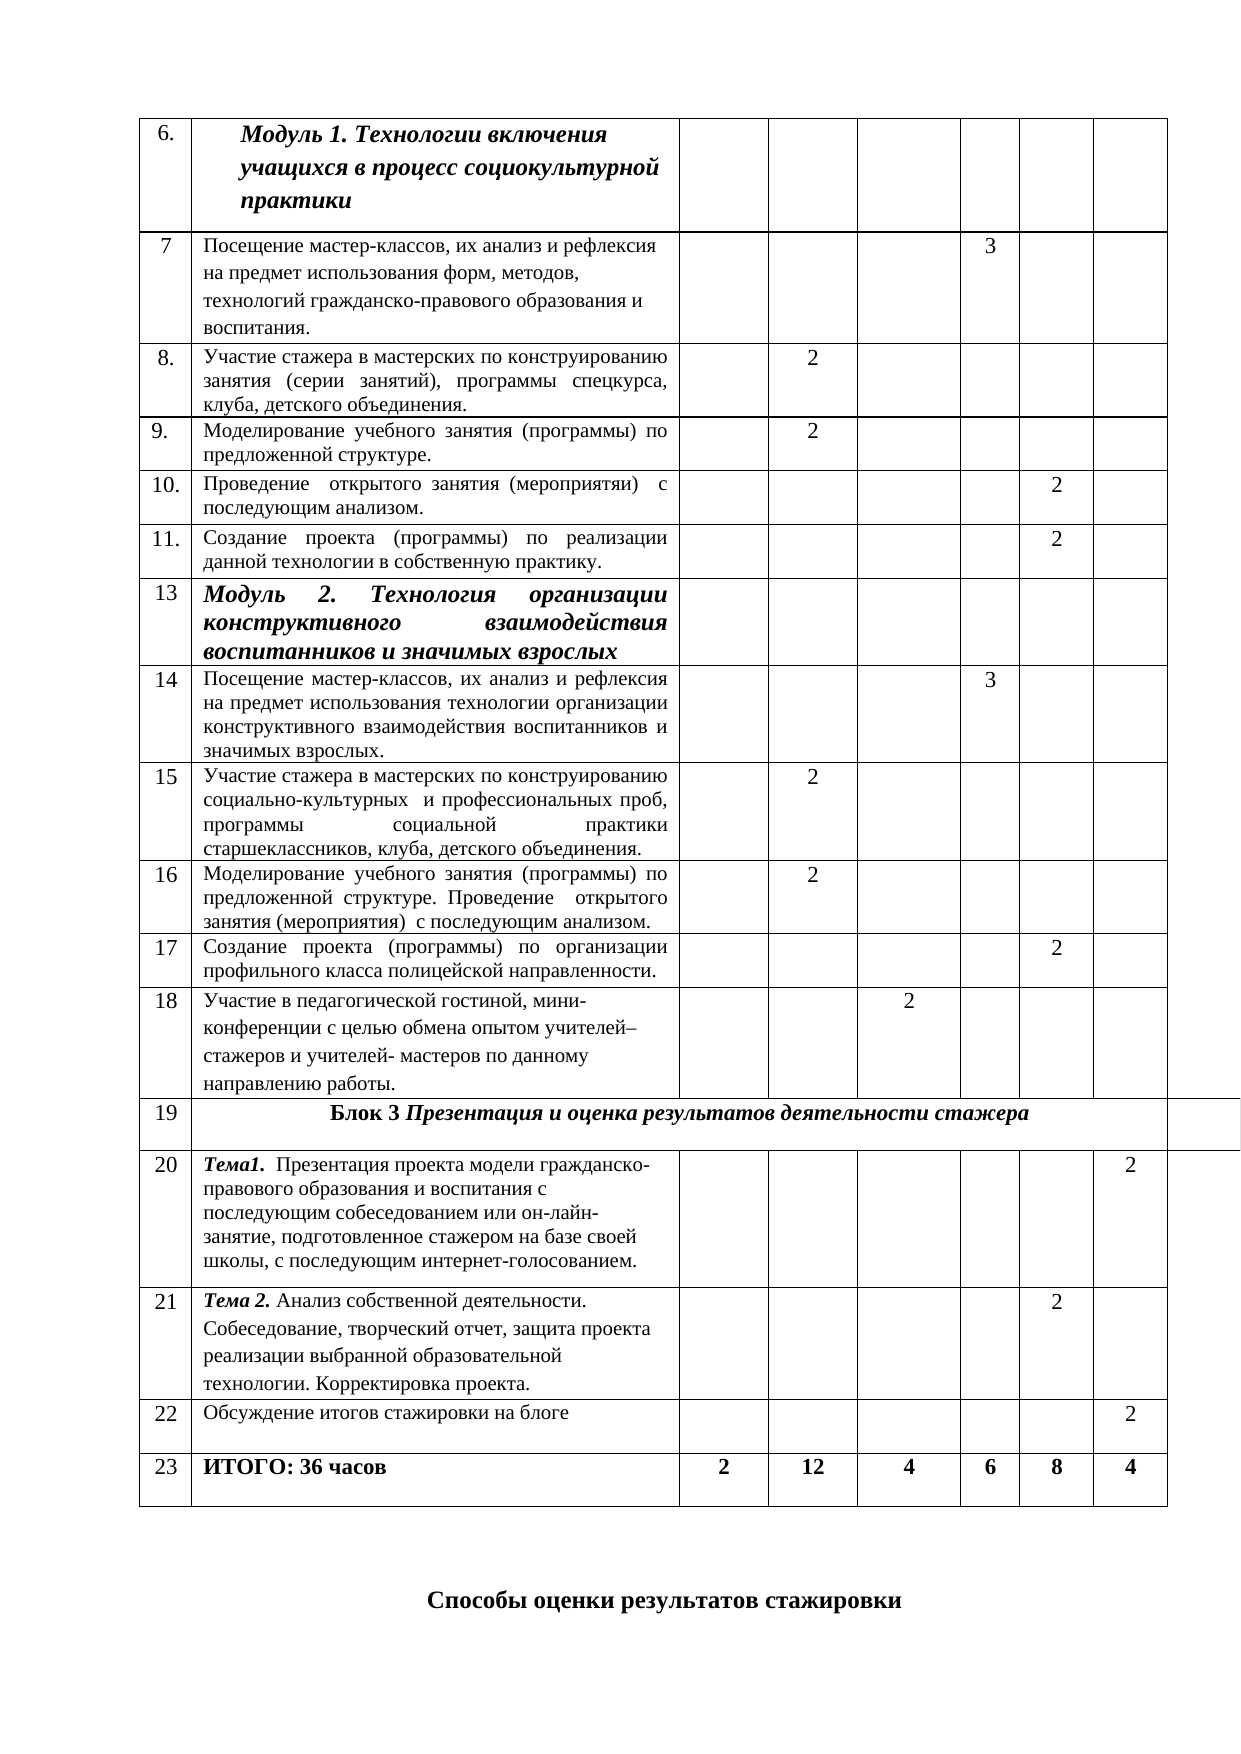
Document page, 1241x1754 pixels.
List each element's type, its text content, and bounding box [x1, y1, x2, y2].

table_cell 2 [769, 861, 857, 933]
table_cell 4 [858, 1454, 960, 1506]
table_cell 2 [1020, 1288, 1093, 1399]
table_cell 2 [769, 418, 857, 470]
table_cell [1094, 471, 1167, 524]
table_cell [1094, 763, 1167, 859]
table_cell [1020, 666, 1093, 762]
table_cell [961, 119, 1019, 231]
table_cell [769, 1288, 857, 1399]
table_cell [961, 579, 1019, 665]
table_cell [858, 934, 960, 987]
table_cell [769, 119, 857, 231]
table_cell 4 [1094, 1454, 1167, 1506]
table_cell [680, 934, 768, 987]
table_cell [961, 988, 1019, 1098]
table_cell 16 [140, 861, 191, 933]
table_cell [1020, 344, 1093, 416]
table_cell [1020, 233, 1093, 343]
table_cell [961, 418, 1019, 470]
table_cell [769, 1400, 857, 1452]
table_cell [1094, 119, 1167, 231]
table_cell [858, 1151, 960, 1287]
table_cell [961, 1288, 1019, 1399]
table_cell 6. [140, 119, 191, 231]
table_cell Обсуждение итогов стажировки на блоге [192, 1400, 679, 1452]
table_cell [680, 861, 768, 933]
table_cell 12 [769, 1454, 857, 1506]
table_cell 10. [140, 471, 191, 524]
table_cell 2 [1020, 471, 1093, 524]
table_cell 2 [680, 1454, 768, 1506]
table_cell Создание проекта (программы) по организации профильного класса полицейской направленности. [192, 934, 679, 987]
table_cell [858, 1288, 960, 1399]
table_cell [961, 525, 1019, 578]
table_cell [1094, 418, 1167, 470]
table_cell [858, 418, 960, 470]
table_cell Моделирование учебного занятия (программы) по предложенной структуре. Проведение открытого занятия (мероприятия) с последующим анализом. [192, 861, 679, 933]
table_cell [769, 525, 857, 578]
table_cell [1168, 1099, 1240, 1150]
table_cell [1020, 579, 1093, 665]
table_cell [1094, 666, 1167, 762]
table_cell 6 [961, 1454, 1019, 1506]
table_cell [769, 988, 857, 1098]
table_cell Тема 2. Анализ собственной деятельности. Собеседование, творческий отчет, защита проекта реализации выбранной образовательной технологии. Корректировка проекта. [192, 1288, 679, 1399]
table_cell Посещение мастер-классов, их анализ и рефлексия на предмет использования технологии организации конструктивного взаимодействия воспитанников и значимых взрослых. [192, 666, 679, 762]
table_cell Модуль 2. Технология организации конструктивного взаимодействия воспитанников и значимых взрослых [192, 579, 679, 665]
table_cell 18 [140, 988, 191, 1098]
table_cell [680, 471, 768, 524]
table_cell 19 [140, 1099, 191, 1150]
table_cell 15 [140, 763, 191, 859]
table_cell [961, 471, 1019, 524]
table_cell 22 [140, 1400, 191, 1452]
table_cell Блок 3 Презентация и оценка результатов деятельности стажера [192, 1099, 1167, 1150]
table_cell [769, 579, 857, 665]
text Способы оценки результатов стажировки [177, 1586, 1152, 1614]
table_cell ИТОГО: 36 часов [192, 1454, 679, 1506]
table_cell [1094, 233, 1167, 343]
table_cell 2 [769, 763, 857, 859]
table_cell Моделирование учебного занятия (программы) по предложенной структуре. [192, 418, 679, 470]
table_cell [769, 666, 857, 762]
table_cell [1094, 579, 1167, 665]
table_cell 2 [858, 988, 960, 1098]
table_cell [1094, 861, 1167, 933]
table_cell [961, 763, 1019, 859]
table_cell 7 [140, 233, 191, 343]
table_cell [1020, 1151, 1093, 1287]
table_cell 2 [1094, 1151, 1167, 1287]
table_cell 8. [140, 344, 191, 416]
table_cell 3 [961, 233, 1019, 343]
table_cell [961, 1400, 1019, 1452]
table_cell Участие стажера в мастерских по конструированию социально-культурных и профессиональных проб, программы социальной практики старшеклассников, клуба, детского объединения. [192, 763, 679, 859]
table_cell 2 [769, 344, 857, 416]
table_cell [1020, 861, 1093, 933]
table_cell Проведение открытого занятия (мероприятяи) с последующим анализом. [192, 471, 679, 524]
table_cell Участие стажера в мастерских по конструированию занятия (серии занятий), программы спецкурса, клуба, детского объединения. [192, 344, 679, 416]
table_cell [1020, 763, 1093, 859]
table_cell [858, 344, 960, 416]
table_cell [680, 1288, 768, 1399]
table_cell [769, 1151, 857, 1287]
table_cell 17 [140, 934, 191, 987]
table_cell [1094, 525, 1167, 578]
table_cell 9. [140, 418, 191, 470]
table_cell 21 [140, 1288, 191, 1399]
table_cell [858, 471, 960, 524]
table_cell [1020, 418, 1093, 470]
table_cell 13 [140, 579, 191, 665]
table_cell [1094, 934, 1167, 987]
table_cell Посещение мастер-классов, их анализ и рефлексия на предмет использования форм, методов, технологий гражданско-правового образования и воспитания. [192, 233, 679, 343]
table_cell Создание проекта (программы) по реализации данной технологии в собственную практику. [192, 525, 679, 578]
table_cell [858, 119, 960, 231]
table_cell 14 [140, 666, 191, 762]
table_cell [680, 418, 768, 470]
table_cell [858, 525, 960, 578]
table_cell [1020, 119, 1093, 231]
table_cell [680, 119, 768, 231]
table_cell [769, 934, 857, 987]
table_cell [769, 471, 857, 524]
table_cell [680, 233, 768, 343]
table_cell Участие в педагогической гостиной, мини-конференции с целью обмена опытом учителей–стажеров и учителей- мастеров по данному направлению работы. [192, 988, 679, 1098]
table_cell [961, 861, 1019, 933]
table_cell [680, 579, 768, 665]
table_cell 2 [1020, 934, 1093, 987]
table_cell [858, 579, 960, 665]
table_cell [769, 233, 857, 343]
table_cell [680, 763, 768, 859]
table_cell [680, 1151, 768, 1287]
table_cell [1020, 1400, 1093, 1452]
table_cell [858, 861, 960, 933]
table_cell 2 [1020, 525, 1093, 578]
table_cell [961, 934, 1019, 987]
table_cell [961, 1151, 1019, 1287]
table_cell 20 [140, 1151, 191, 1287]
table_cell [680, 988, 768, 1098]
table_cell 3 [961, 666, 1019, 762]
table_cell [961, 344, 1019, 416]
table_cell [858, 763, 960, 859]
table_cell 11. [140, 525, 191, 578]
table_cell 2 [1094, 1400, 1167, 1452]
table_cell [680, 525, 768, 578]
table_cell [858, 233, 960, 343]
table_cell 8 [1020, 1454, 1093, 1506]
table_cell [858, 1400, 960, 1452]
table_cell [1094, 344, 1167, 416]
table_cell [1020, 988, 1093, 1098]
table_cell [680, 1400, 768, 1452]
table_cell [680, 344, 768, 416]
table_cell [1094, 988, 1167, 1098]
table_cell [680, 666, 768, 762]
table_cell Модуль 1. Технологии включения учащихся в процесс социокультурной практики [192, 119, 679, 231]
table_cell Тема1. Презентация проекта модели гражданско-правового образования и воспитания с последующим собеседованием или он-лайн-занятие, подготовленное стажером на базе своей школы, с последующим интернет-голосованием. [192, 1151, 679, 1287]
table_cell [858, 666, 960, 762]
table_cell 23 [140, 1454, 191, 1506]
table_cell [1094, 1288, 1167, 1399]
